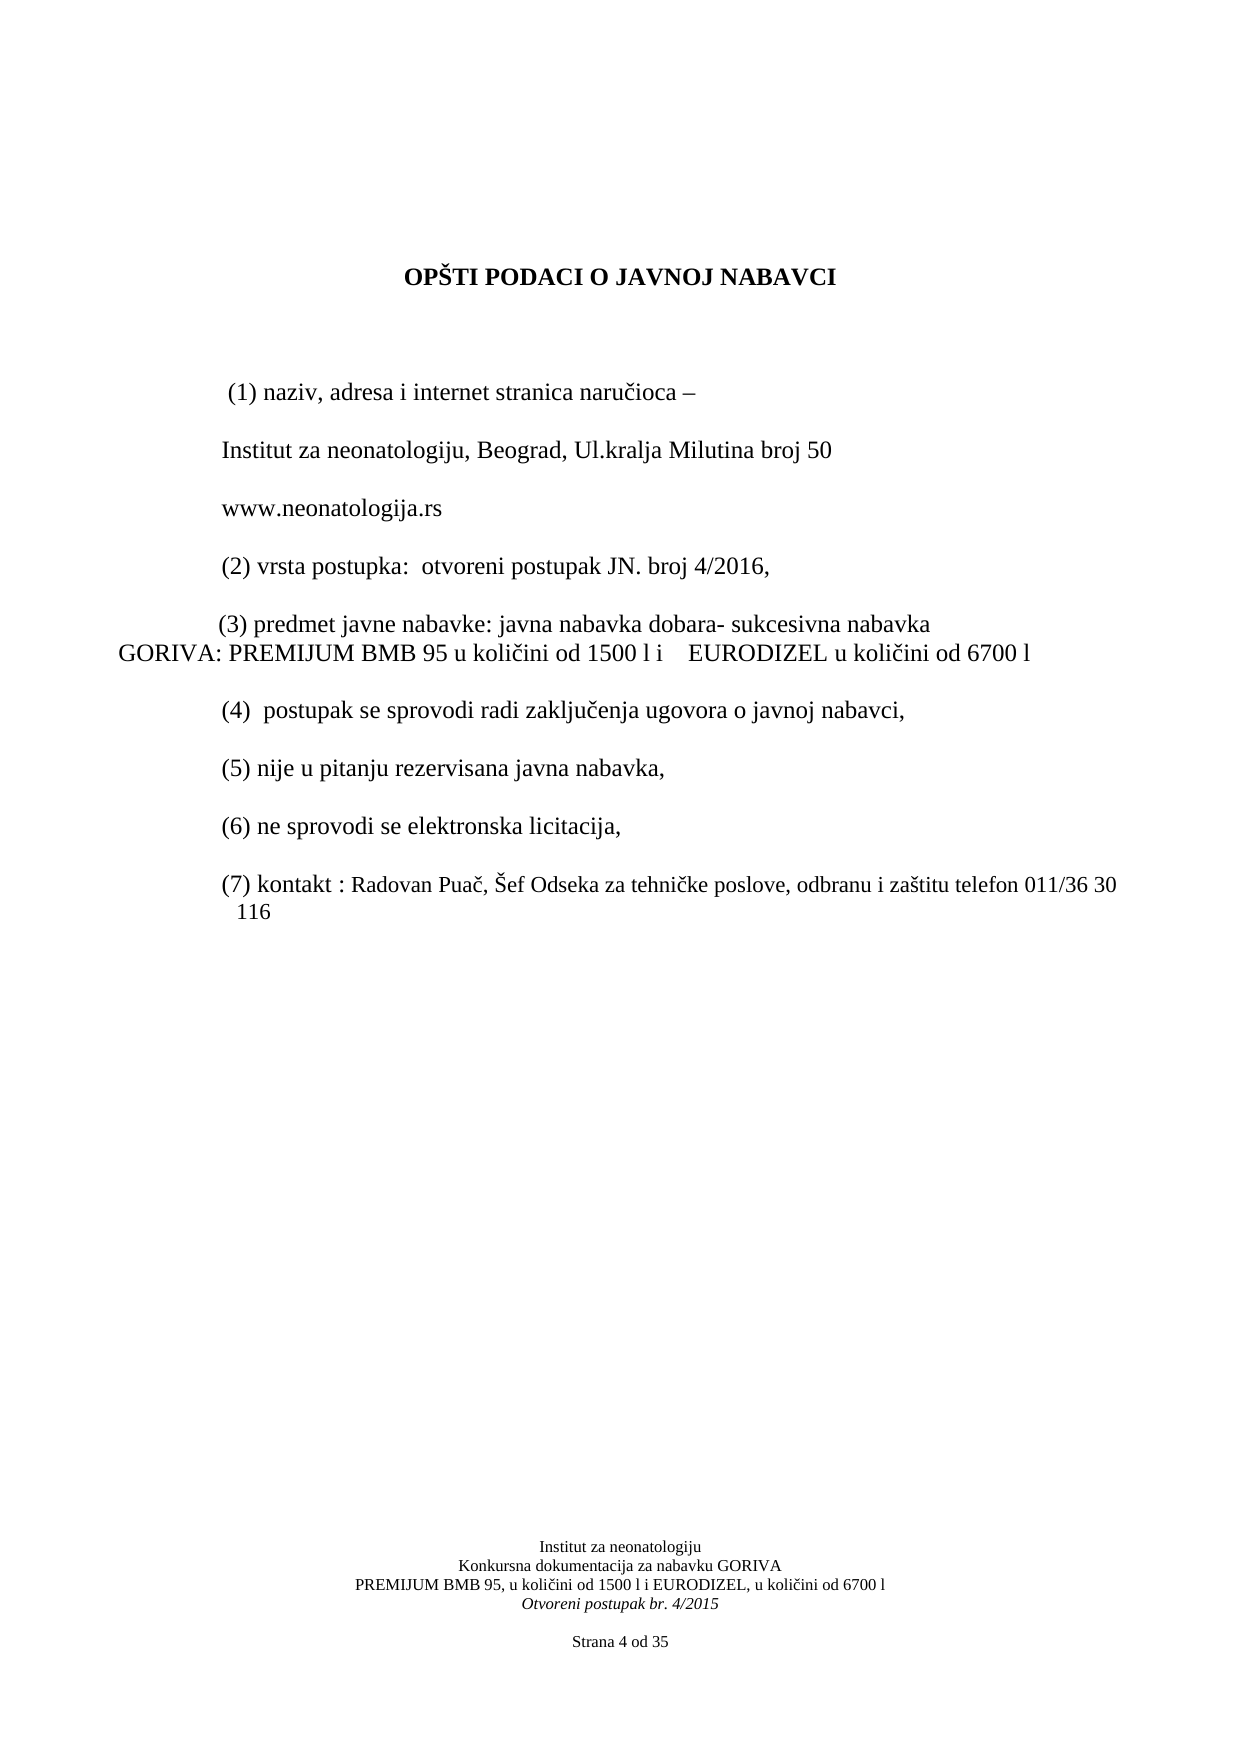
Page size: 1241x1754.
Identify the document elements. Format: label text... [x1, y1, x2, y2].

text OPŠTI PODACI O JAVNOJ NABAVCI [118, 262, 1122, 291]
subtitle GORIVA: PREMIJUM BMB 95 u količini od 1500 l i EURODIZEL u količini od 6700 l [118, 638, 1122, 666]
text www.neonatologija.rs [146, 493, 1122, 522]
text (6) ne sprovodi se elektronska licitacija, [221, 811, 1122, 840]
text Institut za neonatologiju, Beograd, Ul.kralja Milutina broj 50 [146, 435, 1122, 464]
text (7) kontakt : Radovan Puač, Šef Odseka za tehničke poslove, odbranu i zaštitu telefon 011/36 30 116 [221, 869, 1122, 924]
subtitle (3) predmet javne nabavke: javna nabavka dobara- sukcesivna nabavka [118, 609, 1122, 638]
text (1) naziv, adresa i internet stranica naručioca – [146, 377, 1122, 406]
text (4) postupak se sprovodi radi zaključenja ugovora o javnoj nabavci, [221, 696, 1122, 724]
text (5) nije u pitanju rezervisana javna nabavka, [221, 753, 1122, 782]
text (2) vrsta postupka: otvoreni postupak JN. broj 4/2016, [221, 551, 1122, 580]
